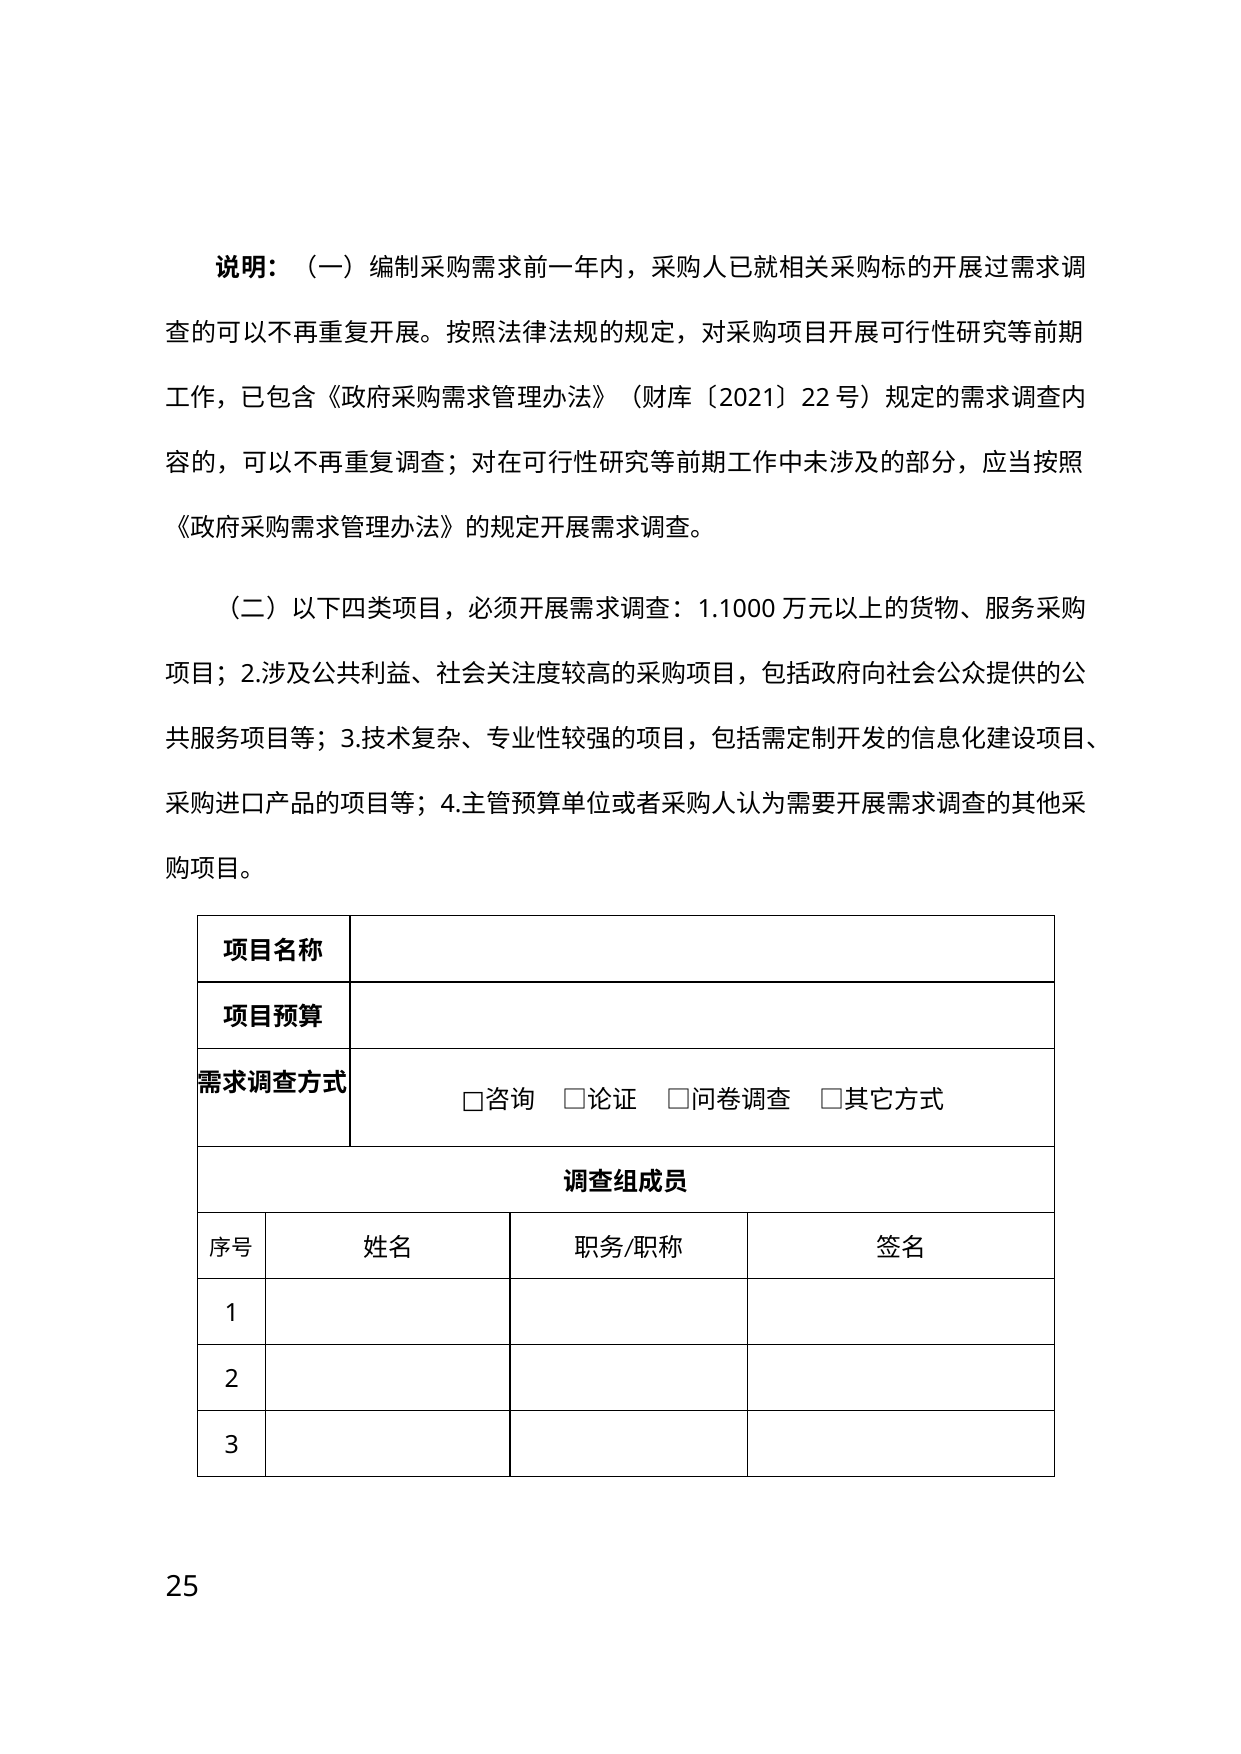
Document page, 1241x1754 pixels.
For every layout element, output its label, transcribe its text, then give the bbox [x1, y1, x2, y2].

table_cell 3 [198, 1411, 265, 1476]
text 说明：（一）编制采购需求前一年内，采购人已就相关采购标的开展过需求调查的可以不再重复开展。按照法律法规的规定，对采购项目开展可行性研究等前期工作，已包含《政府采购需求管理办法》（财库〔2021〕22号）规定的需求调查内容的，可以不再重复调查；对在可行性研究等前期工作中未涉及的部分，应当按照《政府采购需求管理办法》的规定开展需求调查。 [165, 233, 1087, 558]
table_cell 职务/职称 [511, 1213, 747, 1278]
table_cell 调查组成员 [198, 1147, 1054, 1212]
table_cell [266, 1411, 509, 1476]
table_cell 姓名 [266, 1213, 509, 1278]
table_cell [351, 983, 1054, 1047]
table_header [351, 916, 1054, 981]
table_cell [748, 1345, 1054, 1410]
table_cell 1 [198, 1279, 265, 1344]
table_cell [511, 1411, 747, 1476]
table_cell [511, 1345, 747, 1410]
table_cell □咨询 □论证 □问卷调查 □其它方式 [351, 1049, 1054, 1146]
table_cell 2 [198, 1345, 265, 1410]
table_cell [266, 1279, 509, 1344]
table_cell 项目预算 [198, 983, 349, 1047]
table_cell [748, 1279, 1054, 1344]
table_cell 序号 [198, 1213, 265, 1278]
table_cell [266, 1345, 509, 1410]
text （二）以下四类项目，必须开展需求调查：1.1000 万元以上的货物、服务采购项目；2.涉及公共利益、社会关注度较高的采购项目，包括政府向社会公众提供的公共服务项目等；3.技术复杂、专业性较强的项目，包括需定制开发的信息化建设项目、采购进口产品的项目等；4.主管预算单位或者采购人认为需要开展需求调查的其他采购项目。 [165, 574, 1087, 899]
table_cell [748, 1411, 1054, 1476]
table_header 项目名称 [198, 916, 349, 981]
table_cell 需求调查方式 [198, 1049, 349, 1146]
table_cell 签名 [748, 1213, 1054, 1278]
table_cell [511, 1279, 747, 1344]
